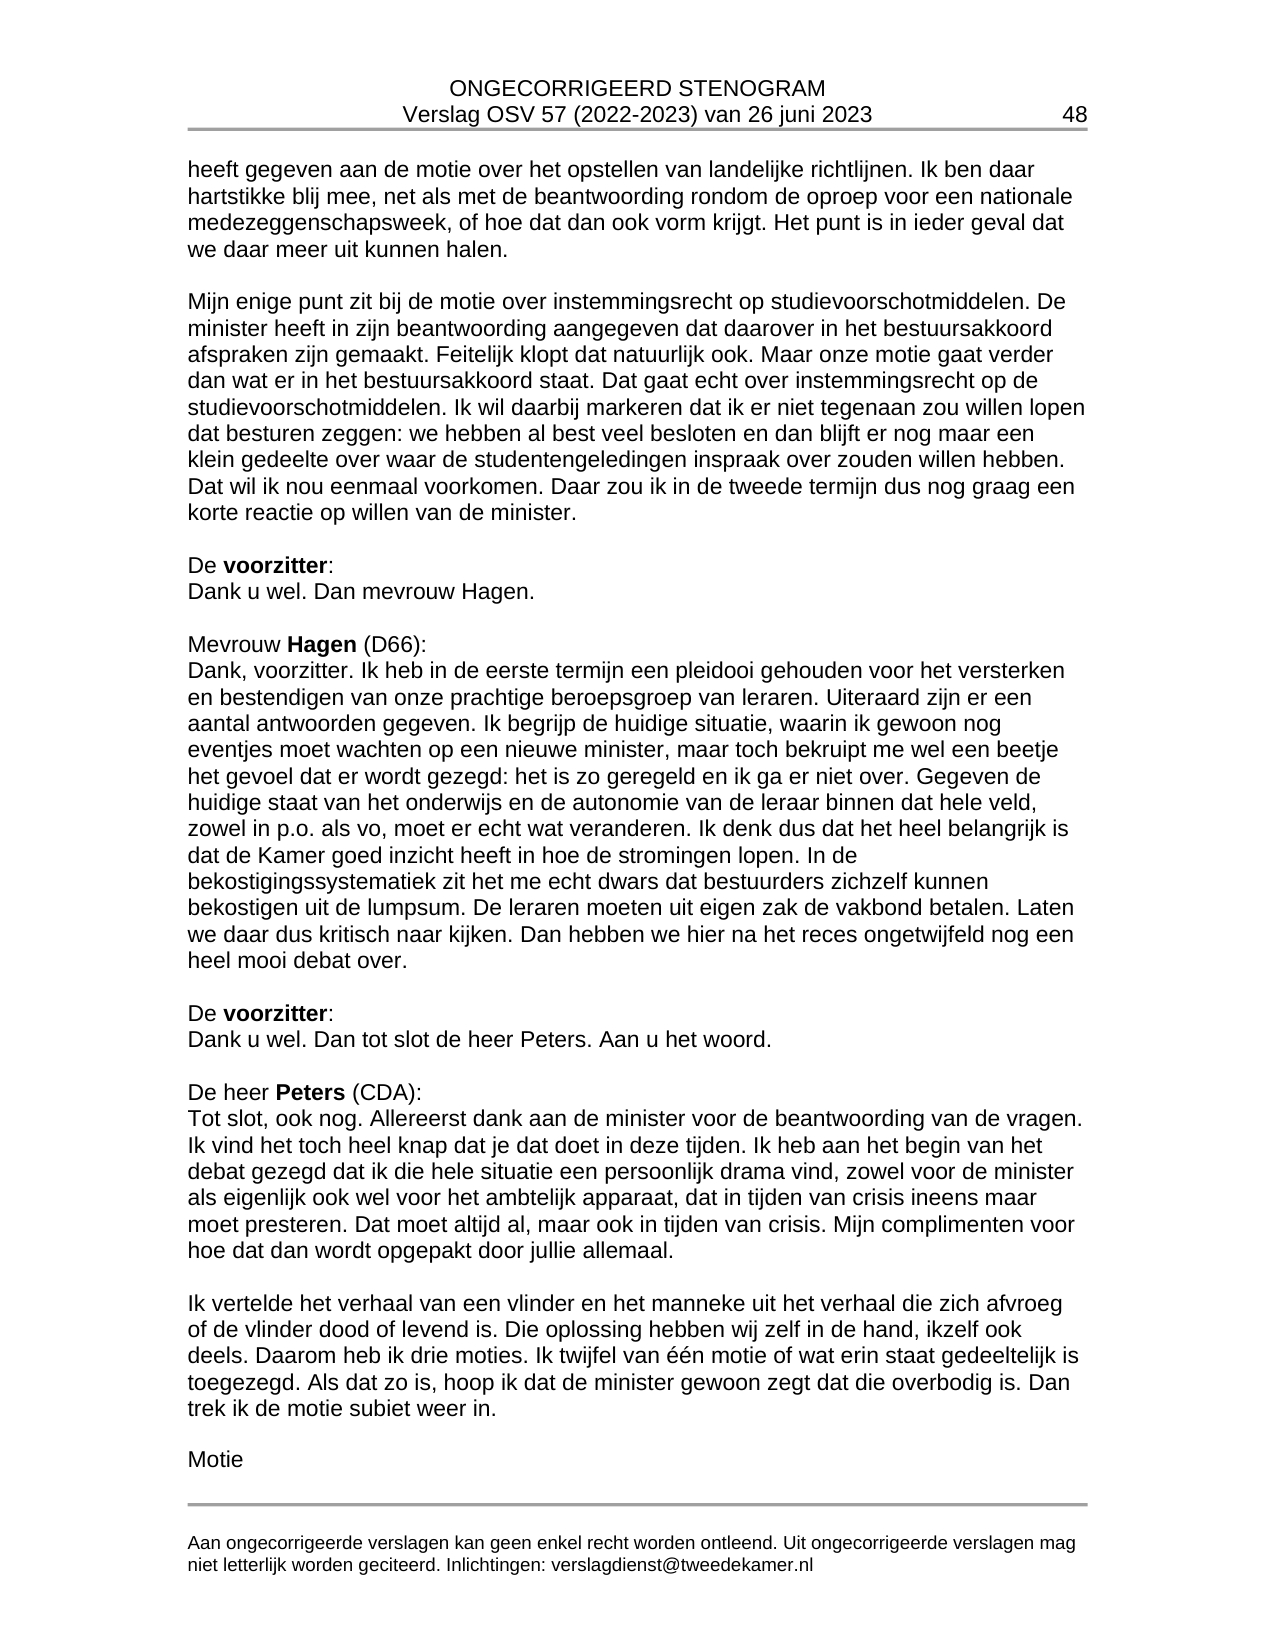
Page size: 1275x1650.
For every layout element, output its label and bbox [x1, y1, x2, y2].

text [187, 1446, 1087, 1499]
text [187, 156, 1087, 1421]
